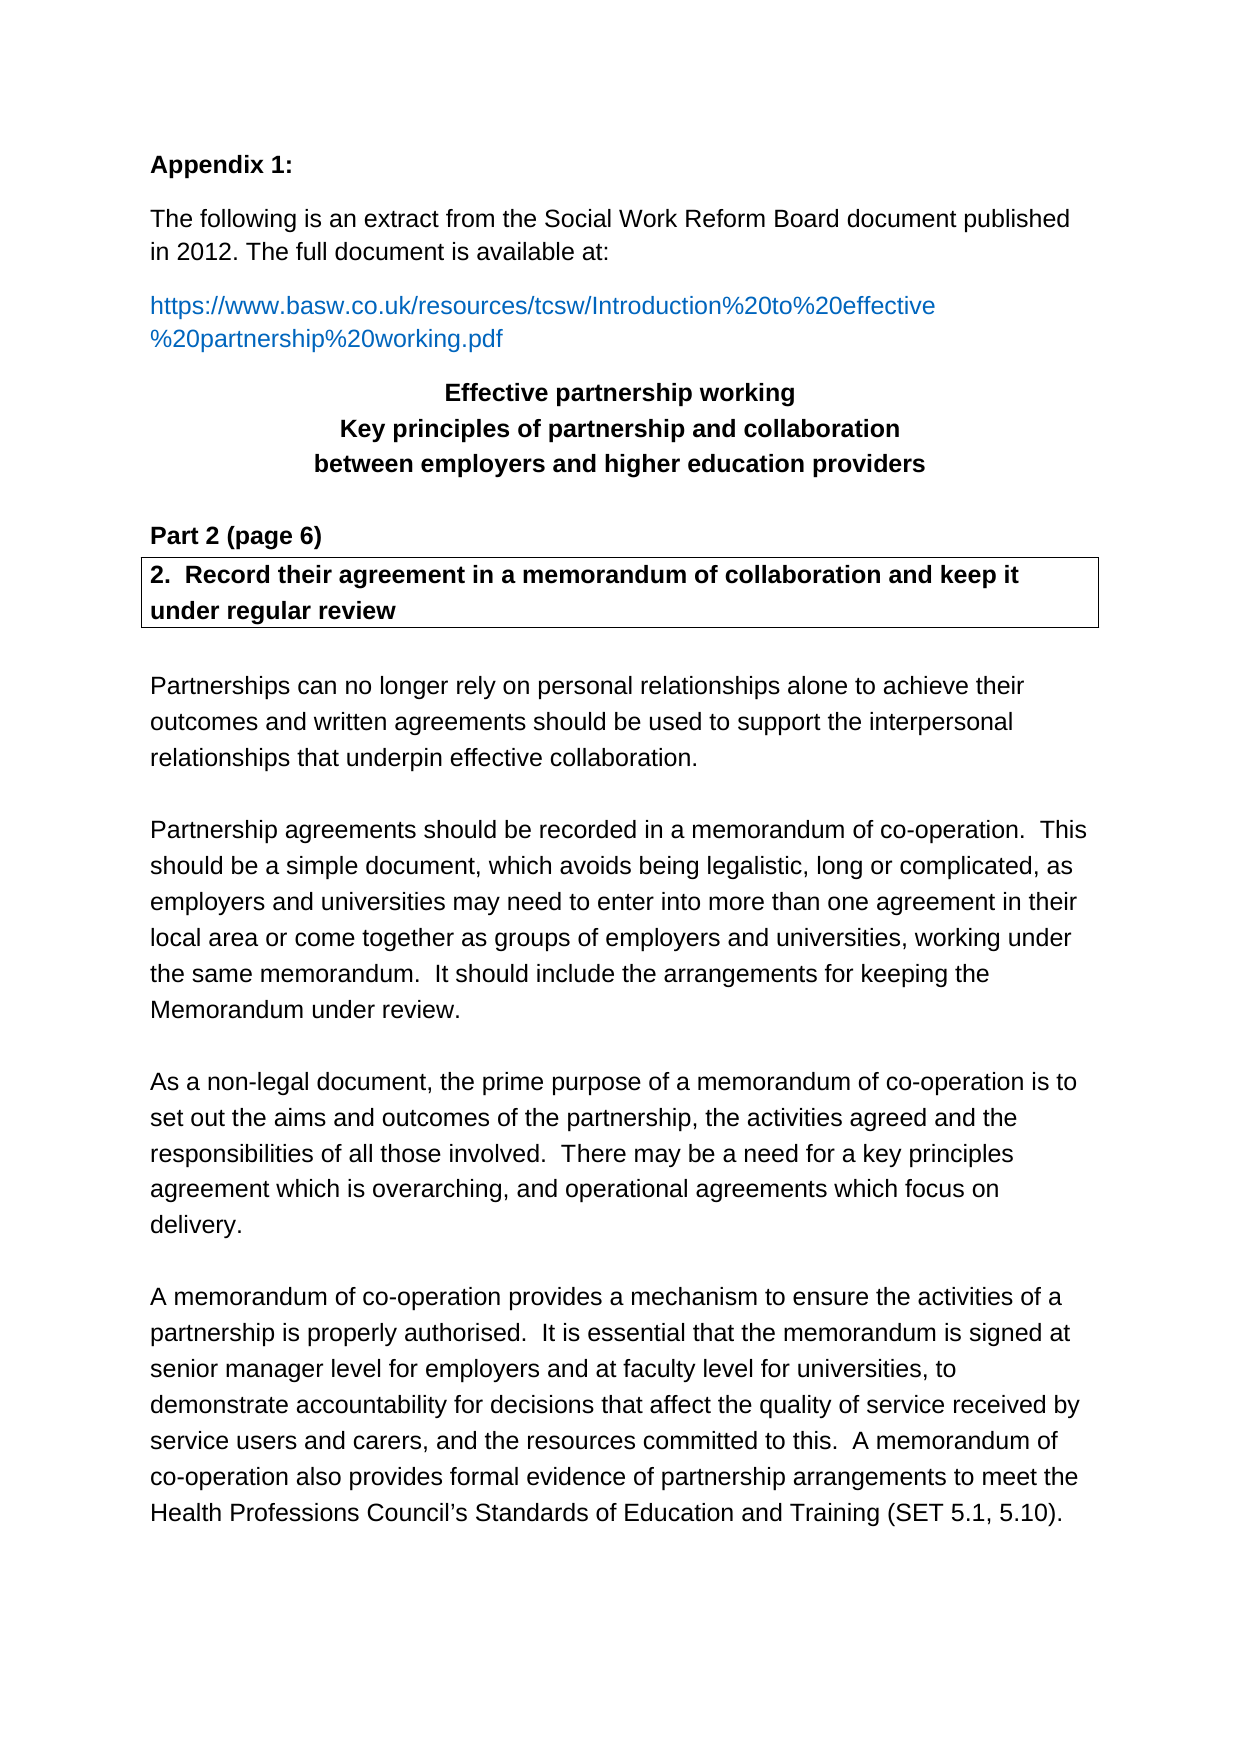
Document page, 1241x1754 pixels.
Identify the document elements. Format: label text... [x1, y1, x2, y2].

text Key principles of partnership and collaboration [150, 413, 1090, 442]
text 2. Record their agreement in a memorandum of collaboration and keep it under regular review [142, 558, 1098, 627]
text The following is an extract from the Social Work Reform Board document published in 2012. The full document is available at: [150, 204, 1090, 266]
text A memorandum of co-operation provides a mechanism to ensure the activities of a partnership is properly authorised. It is essential that the memorandum is signed at senior manager level for employers and at faculty level for universities, to demonstrate accountability for decisions that affect the quality of service received by service users and carers, and the resources committed to this. A memorandum of co-operation also provides formal evidence of partnership arrangements to meet the Health Professions Council’s Standards of Education and Training (SET 5.1, 5.10). [150, 1282, 1090, 1527]
text Part 2 (page 6) [150, 521, 1090, 550]
text https://www.basw.co.uk/resources/tcsw/Introduction%20to%20effective%20partnership%20working.pdf [150, 291, 1090, 352]
text As a non-legal document, the prime purpose of a memorandum of co-operation is to set out the aims and outcomes of the partnership, the activities agreed and the responsibilities of all those involved. There may be a need for a key principles agreement which is overarching, and operational agreements which focus on delivery. [150, 1067, 1090, 1239]
text Partnership agreements should be recorded in a memorandum of co-operation. This should be a simple document, which avoids being legalistic, long or complicated, as employers and universities may need to enter into more than one agreement in their local area or come together as groups of employers and universities, working under the same memorandum. It should include the arrangements for keeping the Memorandum under review. [150, 815, 1090, 1023]
text Appendix 1: [150, 150, 1090, 179]
text Partnerships can no longer rely on personal relationships alone to achieve their outcomes and written agreements should be used to support the interpersonal relationships that underpin effective collaboration. [150, 671, 1090, 772]
text between employers and higher education providers [150, 449, 1090, 478]
text Effective partnership working [150, 378, 1090, 406]
